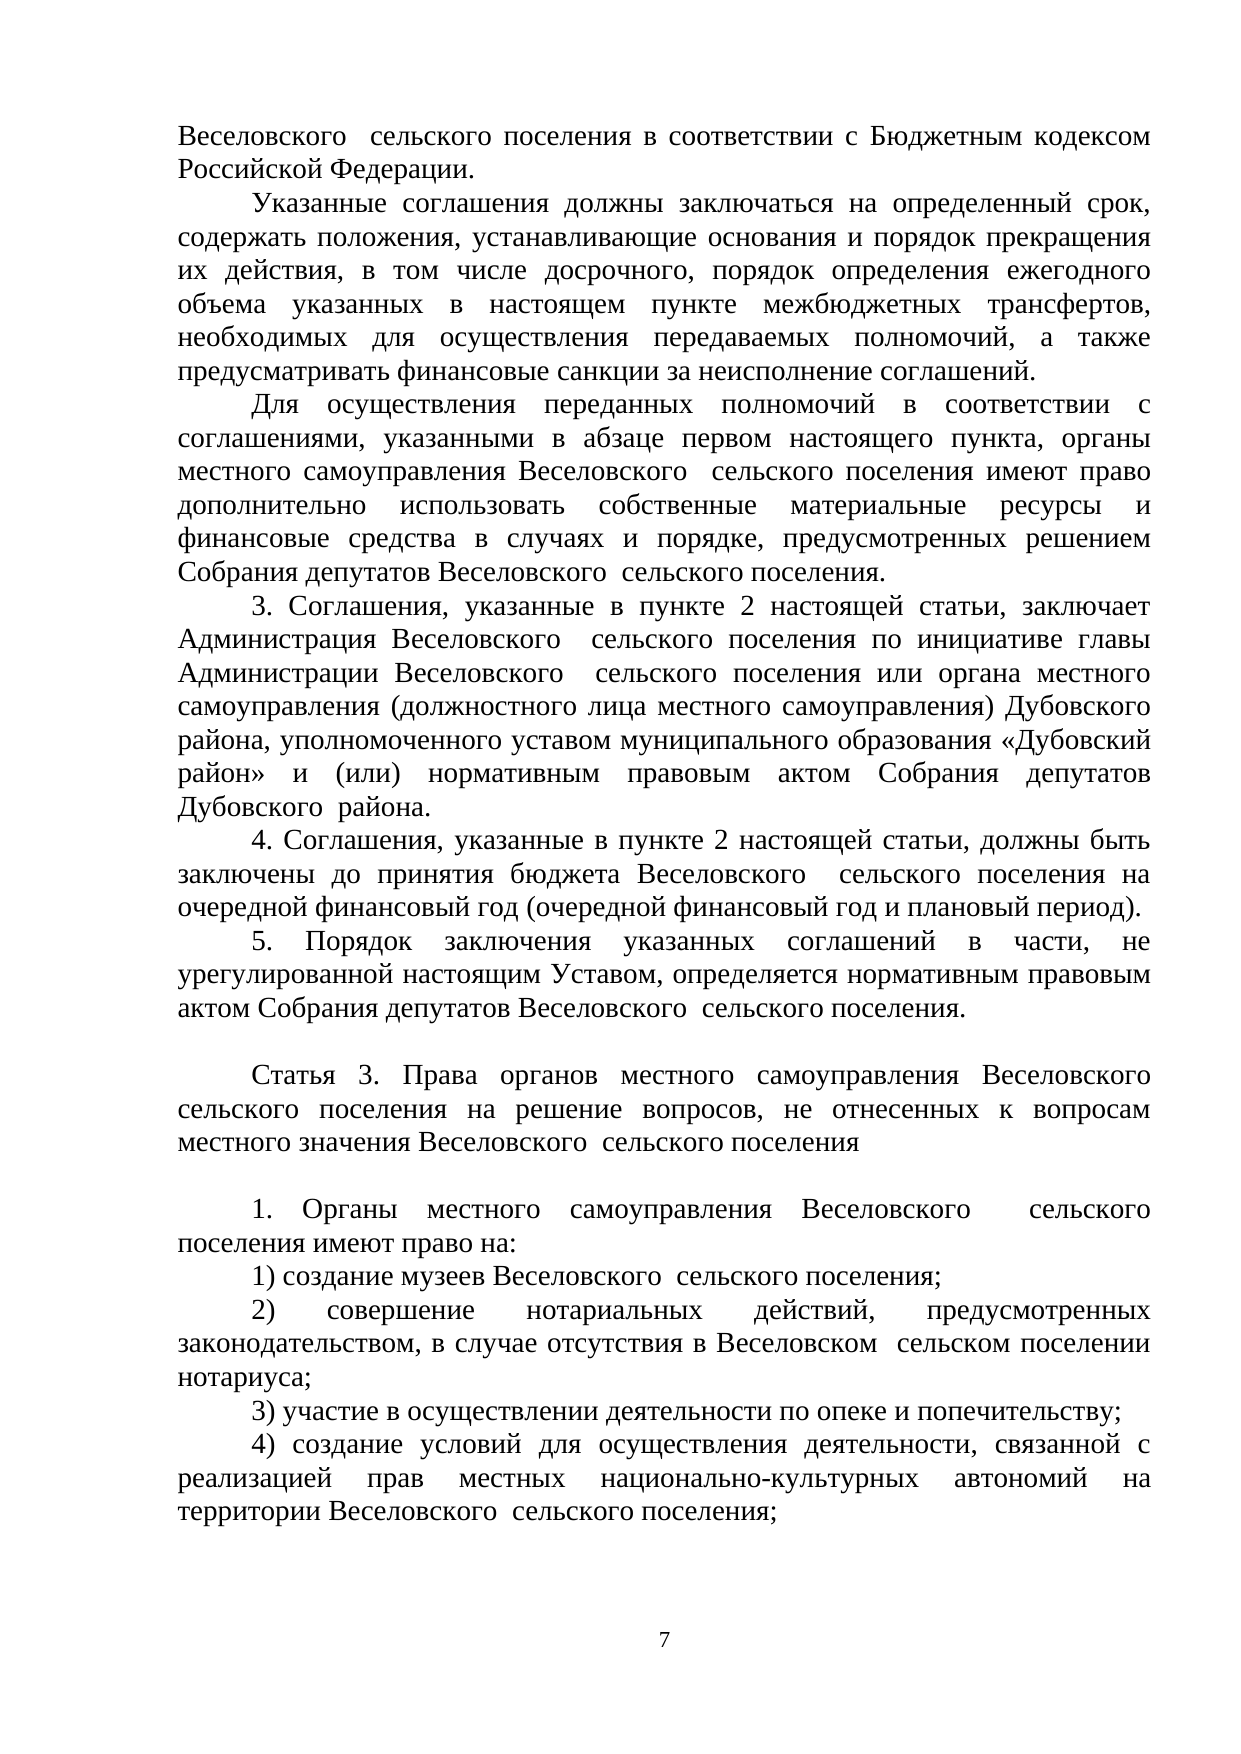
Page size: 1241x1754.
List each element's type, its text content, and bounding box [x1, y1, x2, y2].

text 2) совершение нотариальных действий, предусмотренных законодательством, в случае отсутствия в Веселовском сельском поселении нотариуса; [177, 1292, 1152, 1393]
text 4) создание условий для осуществления деятельности, связанной с реализацией прав местных национально-культурных автономий на территории Веселовского сельского поселения; [177, 1426, 1152, 1527]
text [177, 118, 1152, 185]
text 5. Порядок заключения указанных соглашений в части, не урегулированной настоящим Уставом, определяется нормативным правовым актом Собрания депутатов Веселовского сельского поселения. [177, 923, 1152, 1024]
text 1) создание музеев Веселовского сельского поселения; [177, 1258, 1152, 1292]
text 3) участие в осуществлении деятельности по опеке и попечительству; [177, 1393, 1152, 1426]
text 4. Соглашения, указанные в пункте 2 настоящей статьи, должны быть заключены до принятия бюджета Веселовского сельского поселения на очередной финансовый год (очередной финансовый год и плановый период). [177, 822, 1152, 923]
text Указанные соглашения должны заключаться на определенный срок, содержать положения, устанавливающие основания и порядок прекращения их действия, в том числе досрочного, порядок определения ежегодного объема указанных в настоящем пункте межбюджетных трансфертов, необходимых для осуществления передаваемых полномочий, а также предусматривать финансовые санкции за неисполнение соглашений. [177, 185, 1152, 386]
text Статья 3. Права органов местного самоуправления Веселовского сельского поселения на решение вопросов, не отнесенных к вопросам местного значения Веселовского сельского поселения [177, 1057, 1152, 1158]
text Для осуществления переданных полномочий в соответствии с соглашениями, указанными в абзаце первом настоящего пункта, органы местного самоуправления Веселовского сельского поселения имеют право дополнительно использовать собственные материальные ресурсы и финансовые средства в случаях и порядке, предусмотренных решением Собрания депутатов Веселовского сельского поселения. [177, 386, 1152, 588]
text 1. Органы местного самоуправления Веселовского сельского поселения имеют право на: [177, 1191, 1152, 1258]
text 3. Соглашения, указанные в пункте 2 настоящей статьи, заключает Администрация Веселовского сельского поселения по инициативе главы Администрации Веселовского сельского поселения или органа местного самоуправления (должностного лица местного самоуправления) Дубовского района, уполномоченного уставом муниципального образования «Дубовский район» и (или) нормативным правовым актом Собрания депутатов Дубовского района. [177, 588, 1152, 822]
